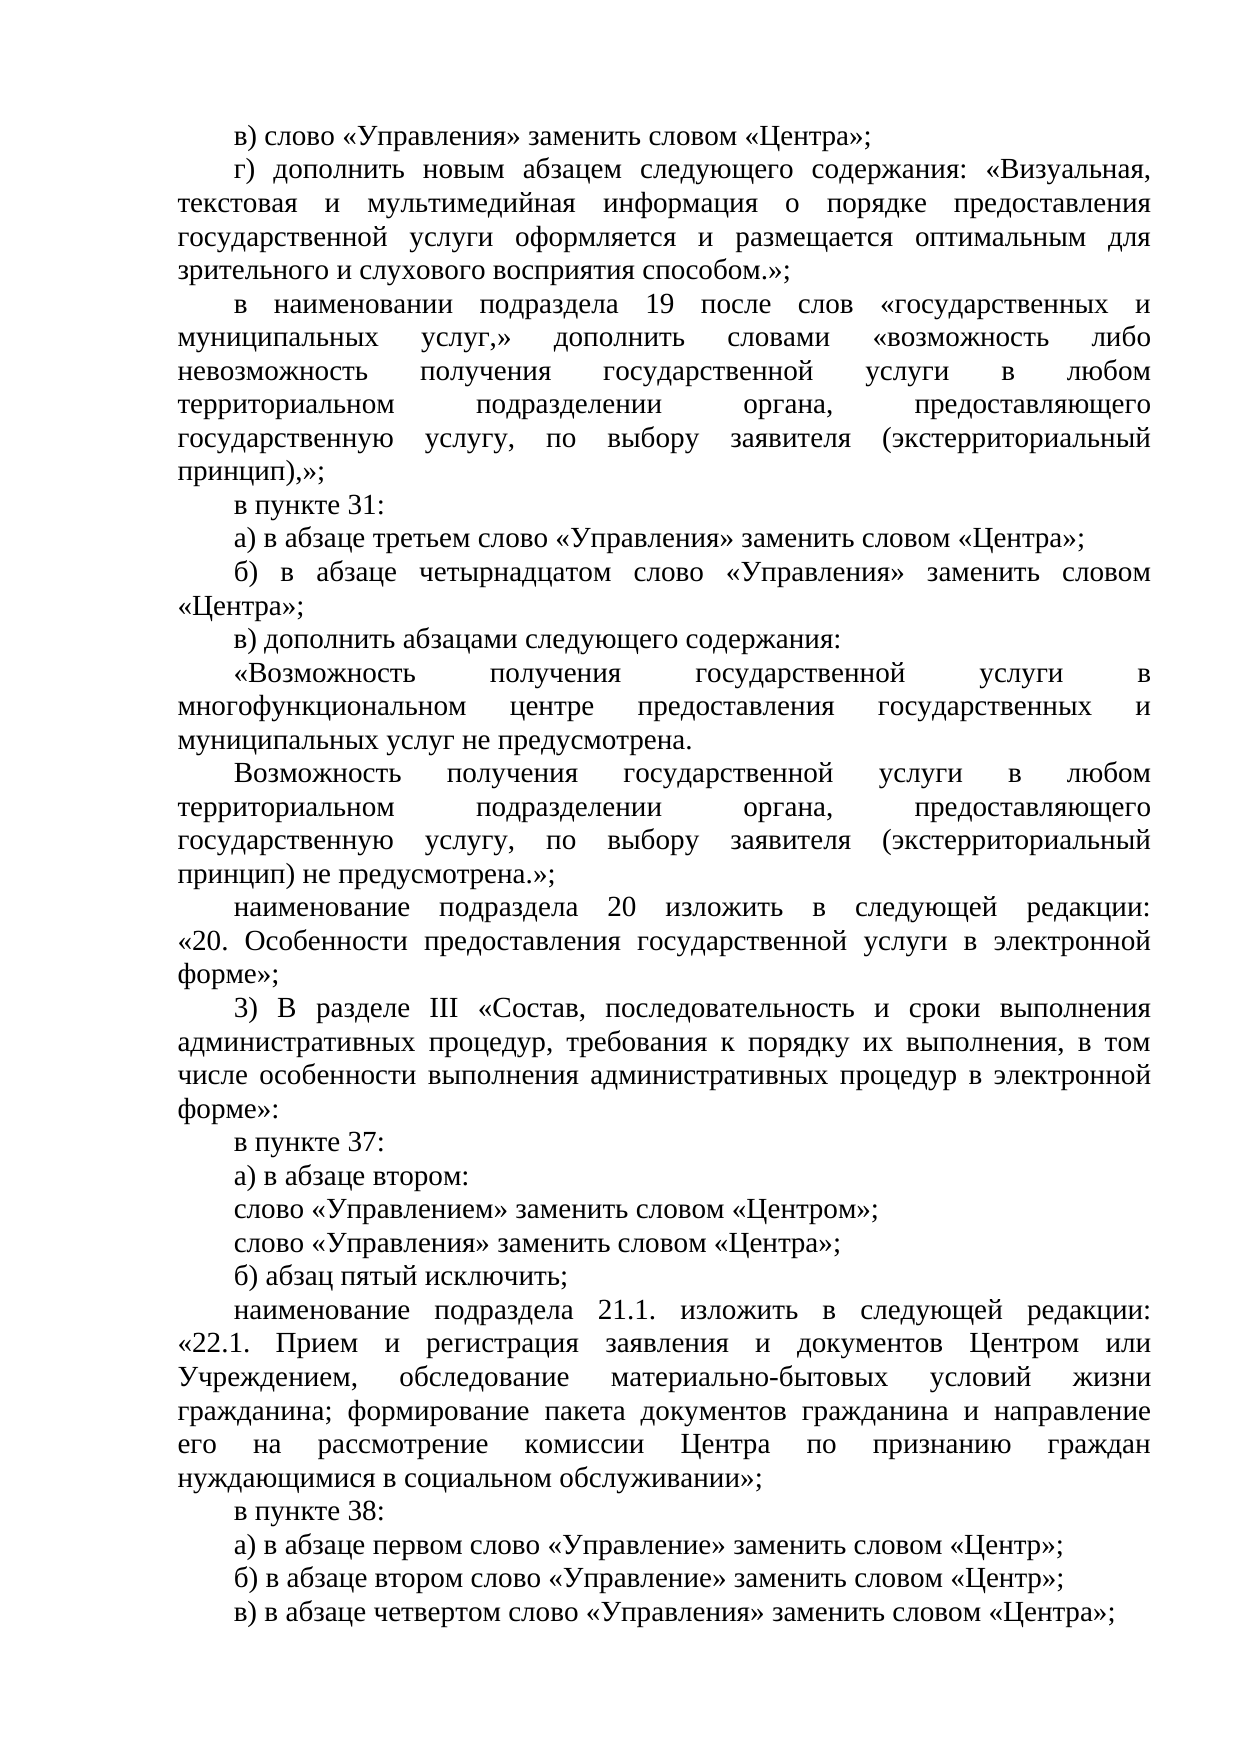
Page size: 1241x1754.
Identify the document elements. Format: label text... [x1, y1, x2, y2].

text в наименовании подраздела 19 после слов «государственных и муниципальных услуг,» дополнить словами «возможность либо невозможность получения государственной услуги в любом территориальном подразделении органа, предоставляющего государственную услугу, по выбору заявителя (экстерриториальный принцип),»; [177, 286, 1152, 487]
text г) дополнить новым абзацем следующего содержания: «Визуальная, текстовая и мультимедийная информация о порядке предоставления государственной услуги оформляется и размещается оптимальным для зрительного и слухового восприятия способом.»; [177, 152, 1152, 286]
text в пункте 37: [177, 1124, 1152, 1158]
text в) слово «Управления» заменить словом «Центра»; [177, 118, 1152, 152]
text в) в абзаце четвертом слово «Управления» заменить словом «Центра»; [177, 1594, 1152, 1627]
text наименование подраздела 20 изложить в следующей редакции: «20. Особенности предоставления государственной услуги в электронной форме»; [177, 889, 1152, 990]
text б) в абзаце втором слово «Управление» заменить словом «Центр»; [177, 1560, 1152, 1594]
text «Возможность получения государственной услуги в многофункциональном центре предоставления государственных и муниципальных услуг не предусмотрена. [177, 655, 1152, 755]
text в) дополнить абзацами следующего содержания: [177, 621, 1152, 655]
text в пункте 31: [177, 487, 1152, 521]
text б) в абзаце четырнадцатом слово «Управления» заменить словом «Центра»; [177, 554, 1152, 621]
text Возможность получения государственной услуги в любом территориальном подразделении органа, предоставляющего государственную услугу, по выбору заявителя (экстерриториальный принцип) не предусмотрена.»; [177, 755, 1152, 889]
text слово «Управления» заменить словом «Центра»; [177, 1225, 1152, 1258]
text 3) В разделе III «Состав, последовательность и сроки выполнения административных процедур, требования к порядку их выполнения, в том числе особенности выполнения административных процедур в электронной форме»: [177, 990, 1152, 1124]
text слово «Управлением» заменить словом «Центром»; [177, 1191, 1152, 1225]
text а) в абзаце третьем слово «Управления» заменить словом «Центра»; [177, 521, 1152, 554]
text в пункте 38: [177, 1493, 1152, 1527]
text наименование подраздела 21.1. изложить в следующей редакции: «22.1. Прием и регистрация заявления и документов Центром или Учреждением, обследование материально-бытовых условий жизни гражданина; формирование пакета документов гражданина и направление его на рассмотрение комиссии Центра по признанию граждан нуждающимися в социальном обслуживании»; [177, 1292, 1152, 1493]
text а) в абзаце первом слово «Управление» заменить словом «Центр»; [177, 1527, 1152, 1560]
text б) абзац пятый исключить; [177, 1258, 1152, 1292]
text а) в абзаце втором: [177, 1158, 1152, 1191]
